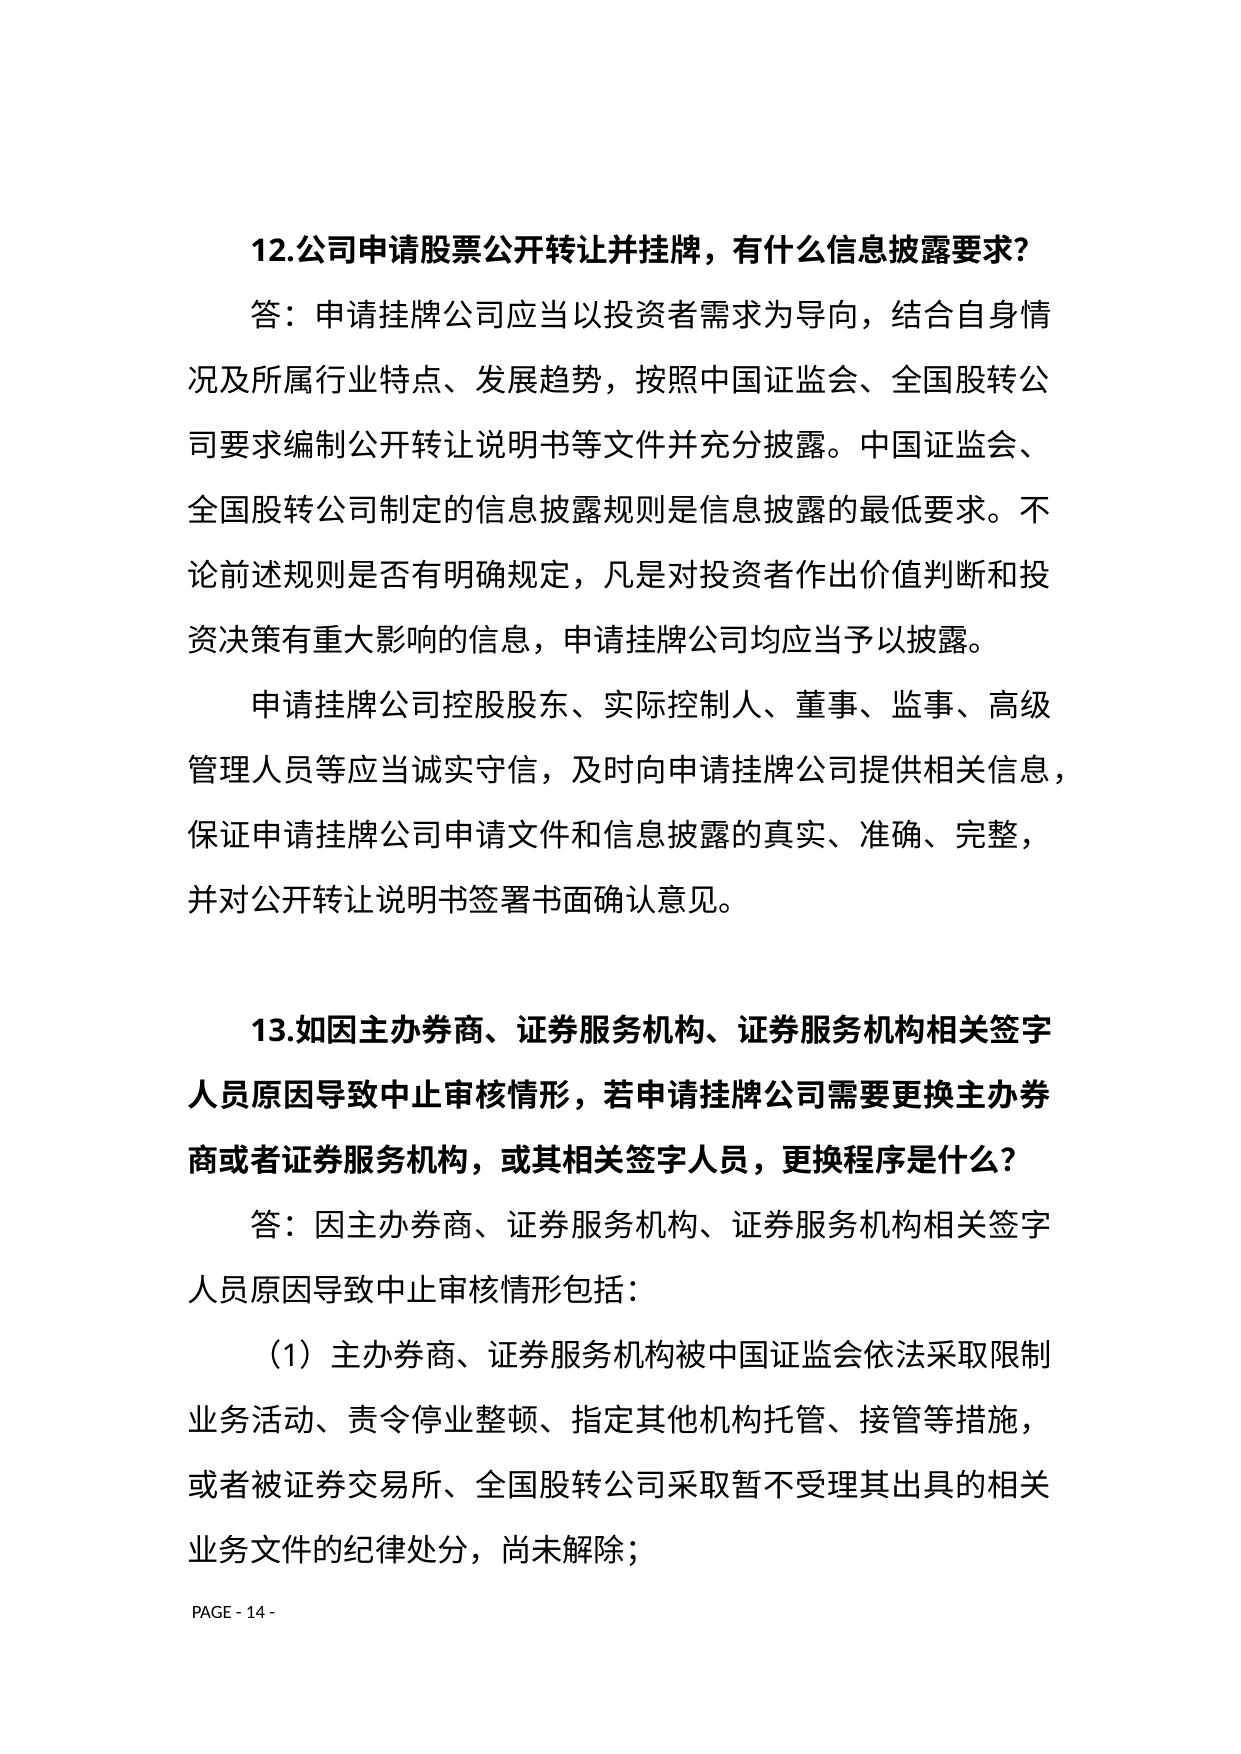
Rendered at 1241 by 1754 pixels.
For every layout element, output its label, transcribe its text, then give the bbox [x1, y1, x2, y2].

text 12.公司申请股票公开转让并挂牌，有什么信息披露要求？ [187, 215, 1053, 280]
text 13.如因主办券商、证券服务机构、证券服务机构相关签字人员原因导致中止审核情形，若申请挂牌公司需要更换主办券商或者证券服务机构，或其相关签字人员，更换程序是什么？ [187, 995, 1053, 1190]
text （1）主办券商、证券服务机构被中国证监会依法采取限制业务活动、责令停业整顿、指定其他机构托管、接管等措施，或者被证券交易所、全国股转公司采取暂不受理其出具的相关业务文件的纪律处分，尚未解除； [187, 1320, 1053, 1580]
text 答：申请挂牌公司应当以投资者需求为导向，结合自身情况及所属行业特点、发展趋势，按照中国证监会、全国股转公司要求编制公开转让说明书等文件并充分披露。中国证监会、全国股转公司制定的信息披露规则是信息披露的最低要求。不论前述规则是否有明确规定，凡是对投资者作出价值判断和投资决策有重大影响的信息，申请挂牌公司均应当予以披露。 [187, 280, 1053, 670]
text 申请挂牌公司控股股东、实际控制人、董事、监事、高级管理人员等应当诚实守信，及时向申请挂牌公司提供相关信息，保证申请挂牌公司申请文件和信息披露的真实、准确、完整，并对公开转让说明书签署书面确认意见。 [187, 670, 1053, 930]
text 答：因主办券商、证券服务机构、证券服务机构相关签字人员原因导致中止审核情形包括： [187, 1190, 1053, 1320]
